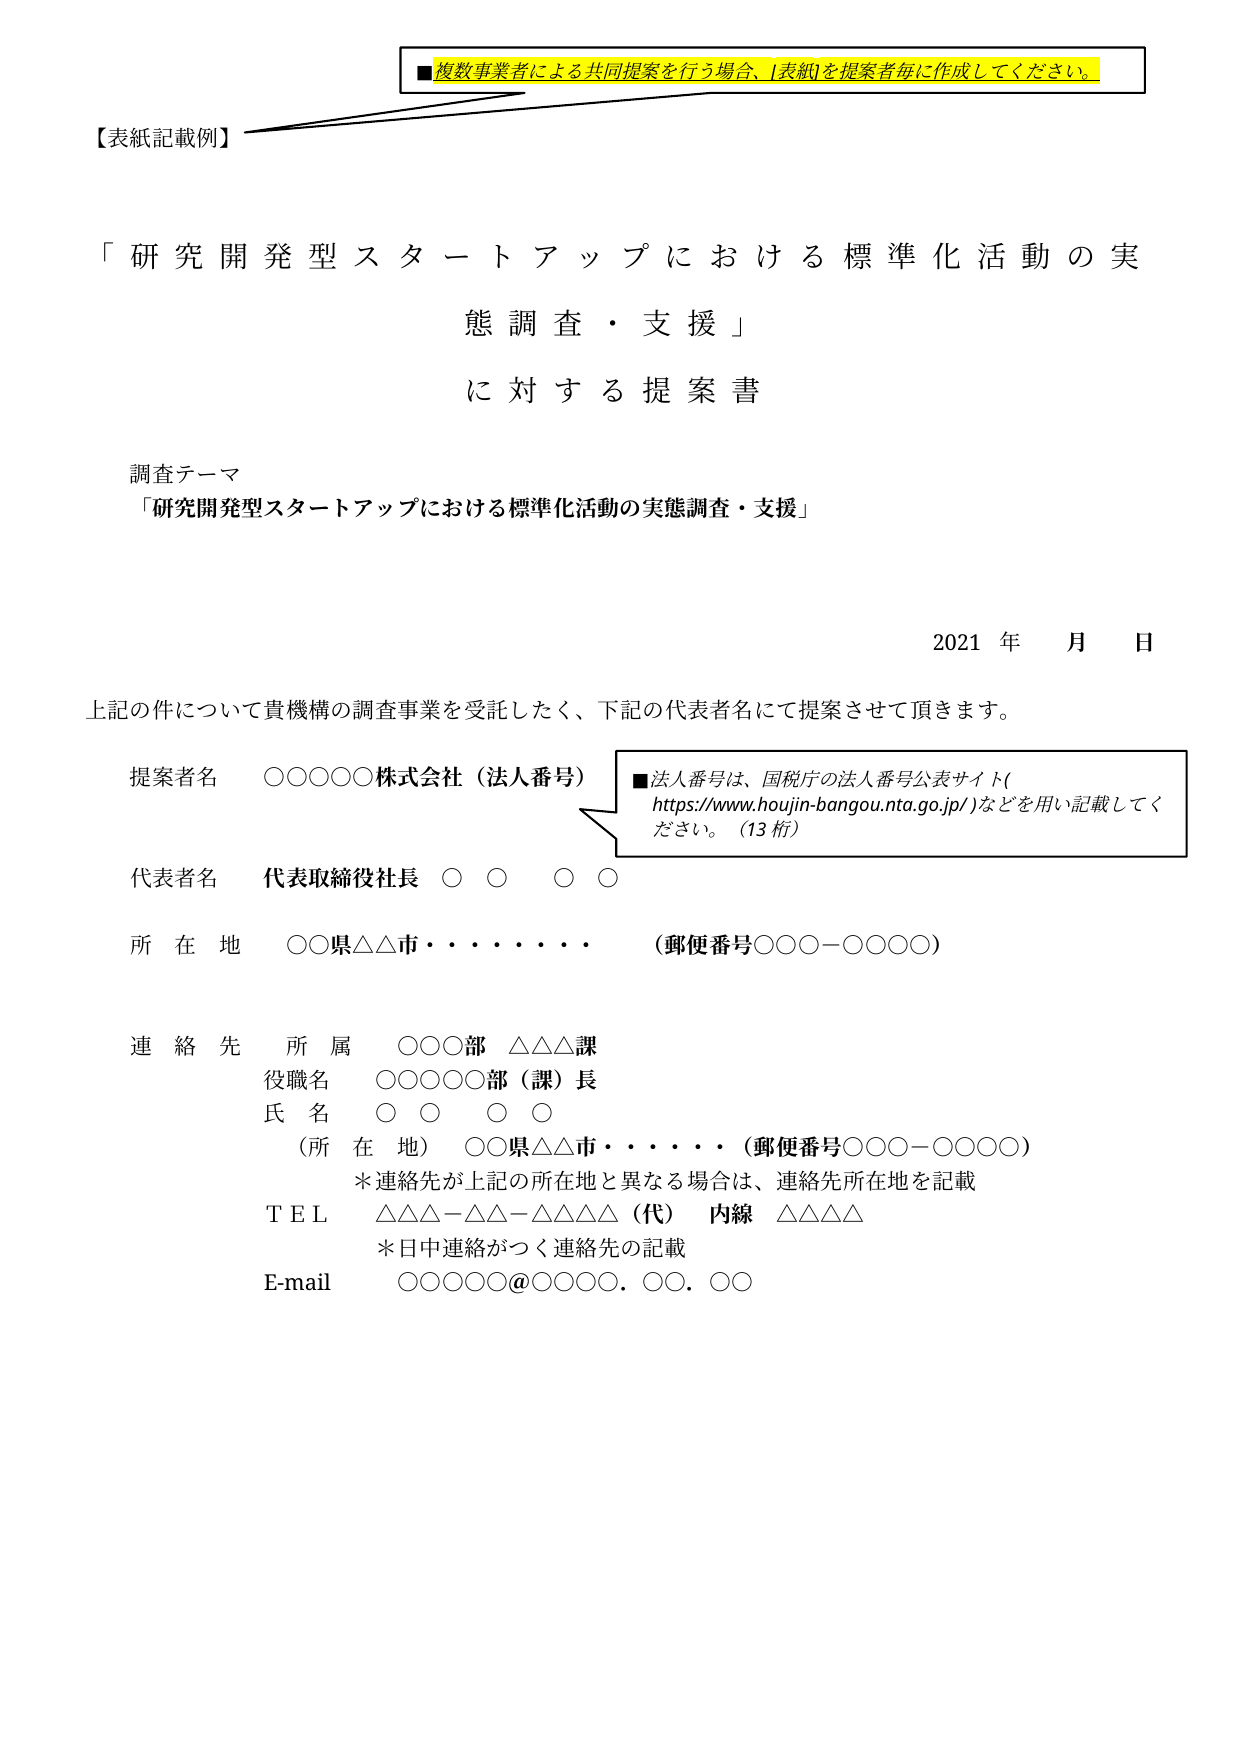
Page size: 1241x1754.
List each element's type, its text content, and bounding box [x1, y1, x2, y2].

text 調査テーマ [85, 456, 1155, 490]
text E-mail ○○○○○＠○○○○．○○．○○ [85, 1264, 1155, 1297]
text に対する提案書 [85, 355, 1155, 423]
text 役職名 ○○○○○部（課）長 [85, 1062, 1155, 1096]
text 所 在 地 ○○県△△市・・・・・・・・ （郵便番号○○○－○○○○） [85, 927, 1155, 961]
text 提案者名 ○○○○○株式会社（法人番号） [85, 759, 615, 793]
text ＊連絡先が上記の所在地と異なる場合は、連絡先所在地を記載 [260, 1163, 1155, 1197]
text 代表者名 代表取締役社長 ○ ○ ○ ○ [85, 860, 1155, 894]
text 2021年 月 日 [85, 624, 1155, 658]
text 氏 名 ○ ○ ○ ○ [85, 1096, 1155, 1129]
text 「研究開発型スタートアップにおける標準化活動の実態調査・支援」 [85, 221, 1155, 355]
text ＴＥＬ △△△－△△－△△△△（代） 内線 △△△△ [85, 1197, 1155, 1230]
text 上記の件について貴機構の調査事業を受託したく、下記の代表者名にて提案させて頂きます。 [85, 692, 1155, 726]
text 「研究開発型スタートアップにおける標準化活動の実態調査・支援」 [85, 490, 1155, 524]
text （所 在 地） ○○県△△市・・・・・・（郵便番号○○○－○○○○） [173, 1129, 1155, 1163]
text 【表紙記載例】 [85, 120, 1155, 153]
text ＊日中連絡がつく連絡先の記載 [85, 1230, 1155, 1264]
text 連 絡 先 所 属 ○○○部 △△△課 [85, 1028, 1155, 1062]
